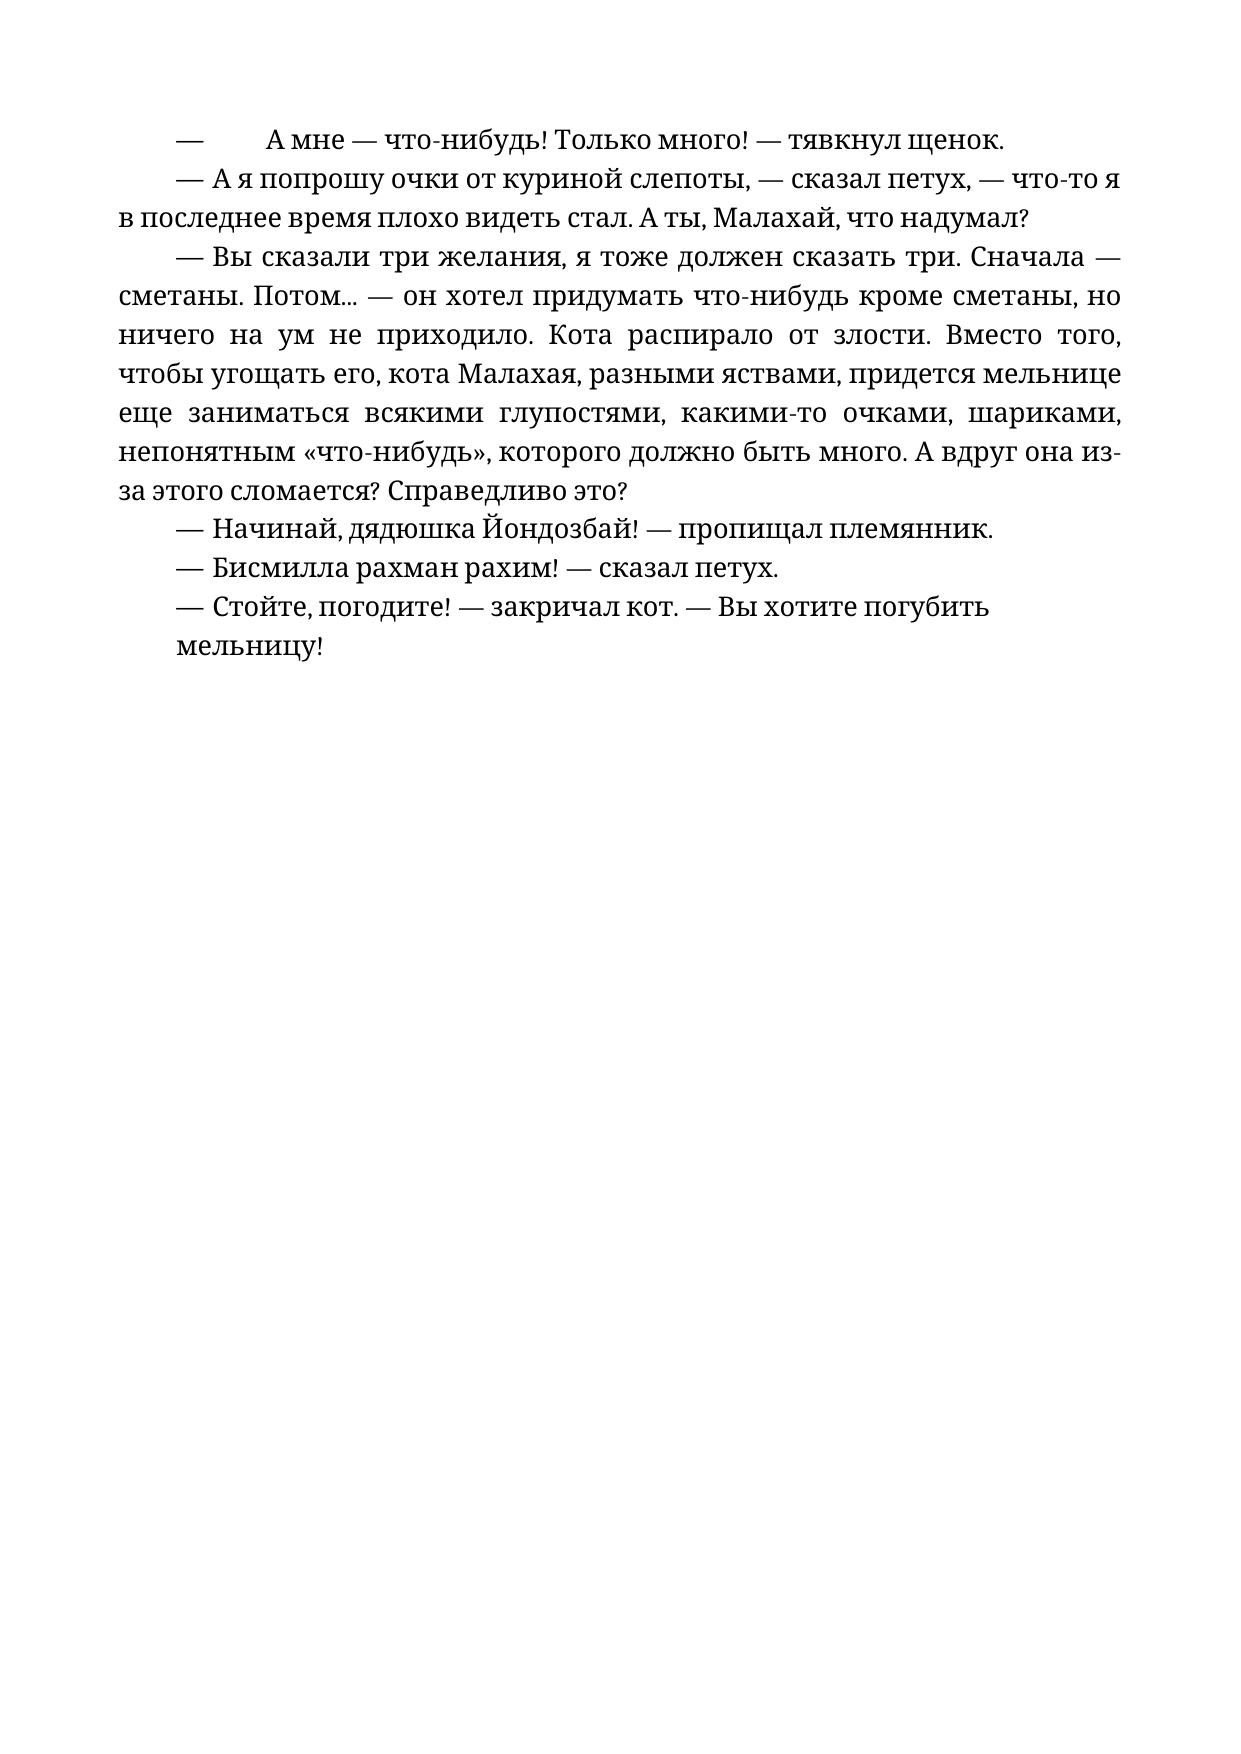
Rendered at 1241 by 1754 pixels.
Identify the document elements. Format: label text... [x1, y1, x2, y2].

list А я попрошу очки от куриной слепоты, — сказал петух, — что-то я в последнее время плохо видеть стал. А ты, Малахай, что надумал? [118, 157, 1121, 235]
list Стойте, погодите! — закричал кот. — Вы хотите погубить мельницу! [176, 586, 1122, 663]
list Бисмилла рахман рахим! — сказал петух. [176, 547, 1122, 586]
list А мне — что-нибудь! Только много! — тявкнул щенок. [176, 118, 1122, 157]
list Начинай, дядюшка Йондозбай! — пропищал племянник. [176, 508, 1122, 547]
list Вы сказали три желания, я тоже должен сказать три. Сначала — сметаны. Потом... — он хотел придумать что-нибудь кроме сметаны, но ничего на ум не приходило. Кота распирало от злости. Вместо того, чтобы угощать его, кота Малахая, разными яствами, придется мельнице еще заниматься всякими глупостями, какими-то очками, шариками, непонятным «что-нибудь», которого должно быть много. А вдруг она из-за этого сломается? Справедливо это? [118, 235, 1122, 508]
